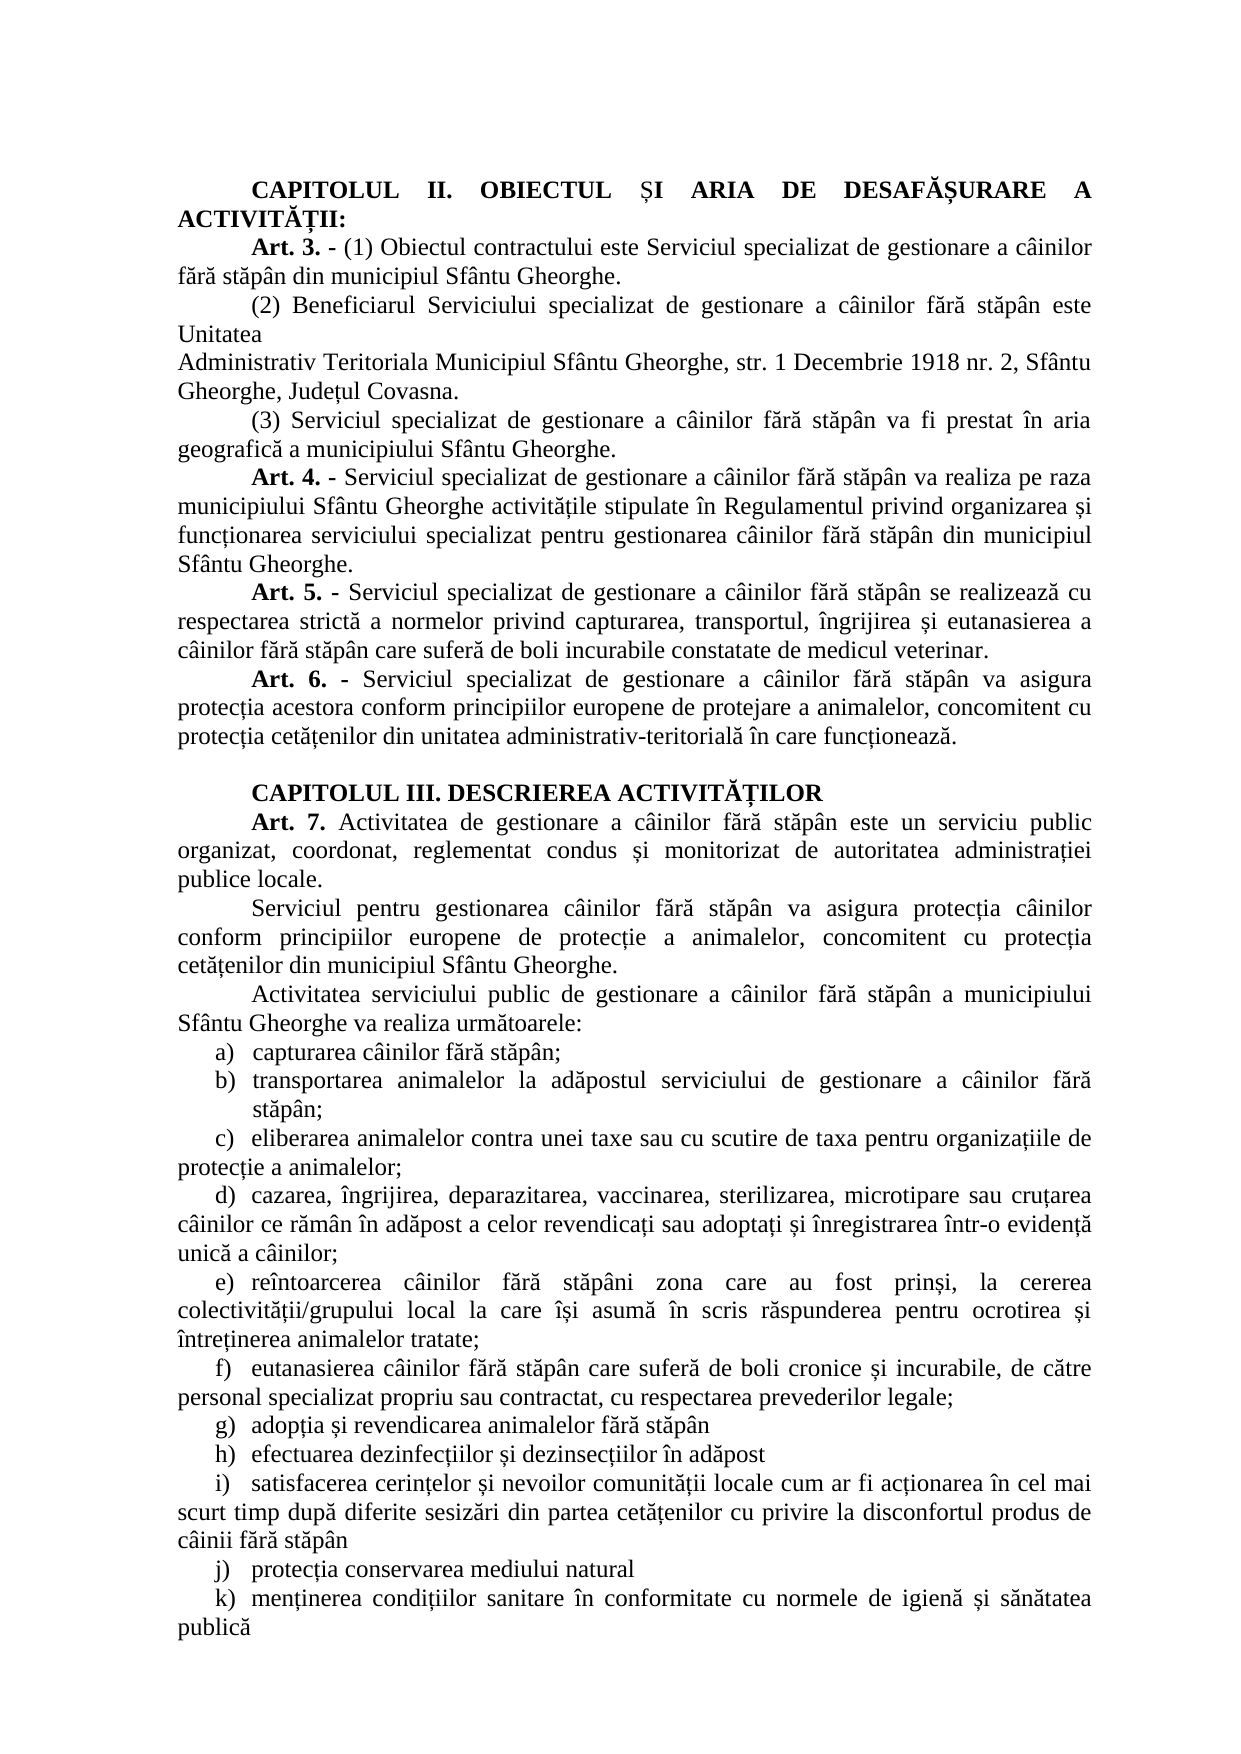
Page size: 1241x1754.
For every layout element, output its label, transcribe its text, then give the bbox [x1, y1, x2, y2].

text Art. 4. - Serviciul specializat de gestionare a câinilor fără stăpân va realiza pe raza municipiului Sfântu Gheorghe activitățile stipulate în Regulamentul privind organizarea și funcționarea serviciului specializat pentru gestionarea câinilor fără stăpân din municipiul Sfântu Gheorghe. [177, 462, 1092, 577]
list efectuarea dezinfecțiilor și dezinsecțiilor în adăpost [177, 1439, 1092, 1468]
text Art. 5. - Serviciul specializat de gestionare a câinilor fără stăpân se realizează cu respectarea strictă a normelor privind capturarea, transportul, îngrijirea și eutanasierea a câinilor fără stăpân care suferă de boli incurabile constatate de medicul veterinar. [177, 577, 1092, 664]
text Art. 7. Activitatea de gestionare a câinilor fără stăpân este un serviciu public organizat, coordonat, reglementat condus și monitorizat de autoritatea administrației publice locale. [177, 807, 1092, 893]
text Art. 3. - (1) Obiectul contractului este Serviciul specializat de gestionare a câinilor fără stăpân din municipiul Sfântu Gheorghe. [177, 232, 1092, 290]
list eutanasierea câinilor fără stăpân care suferă de boli cronice și incurabile, de către personal specializat propriu sau contractat, cu respectarea prevederilor legale; [177, 1353, 1092, 1410]
text (3) Serviciul specializat de gestionare a câinilor fără stăpân va fi prestat în aria geografică a municipiului Sfântu Gheorghe. [177, 405, 1092, 462]
list reîntoarcerea câinilor fără stăpâni zona care au fost prinși, la cererea colectivității/grupului local la care își asumă în scris răspunderea pentru ocrotirea și întreținerea animalelor tratate; [177, 1267, 1092, 1353]
list satisfacerea cerințelor și nevoilor comunității locale cum ar fi acționarea în cel mai scurt timp după diferite sesizări din partea cetățenilor cu privire la disconfortul produs de câinii fără stăpân [177, 1468, 1092, 1554]
list adopția și revendicarea animalelor fără stăpân [177, 1410, 1092, 1439]
list capturarea câinilor fără stăpân; [215, 1037, 1092, 1065]
list protecția conservarea mediului natural [177, 1554, 1092, 1583]
list cazarea, îngrijirea, deparazitarea, vaccinarea, sterilizarea, microtipare sau cruțarea câinilor ce rămân în adăpost a celor revendicați sau adoptați și înregistrarea într-o evidență unică a câinilor; [177, 1180, 1092, 1267]
text Administrativ Teritoriala Municipiul Sfântu Gheorghe, str. 1 Decembrie 1918 nr. 2, Sfântu Gheorghe, Județul Covasna. [177, 347, 1092, 405]
text (2) Beneficiarul Serviciului specializat de gestionare a câinilor fără stăpân este Unitatea [177, 290, 1092, 347]
text CAPITOLUL III. DESCRIEREA ACTIVITĂȚILOR [177, 778, 1092, 807]
list eliberarea animalelor contra unei taxe sau cu scutire de taxa pentru organizațiile de protecție a animalelor; [177, 1123, 1092, 1180]
text Serviciul pentru gestionarea câinilor fără stăpân va asigura protecția câinilor conform principiilor europene de protecție a animalelor, concomitent cu protecția cetățenilor din municipiul Sfântu Gheorghe. [177, 893, 1092, 979]
list menținerea condițiilor sanitare în conformitate cu normele de igienă și sănătatea publică [177, 1583, 1092, 1640]
text Activitatea serviciului public de gestionare a câinilor fără stăpân a municipiului Sfântu Gheorghe va realiza următoarele: [177, 979, 1092, 1037]
text Art. 6. - Serviciul specializat de gestionare a câinilor fără stăpân va asigura protecția acestora conform principiilor europene de protejare a animalelor, concomitent cu protecția cetățenilor din unitatea administrativ-teritorială în care funcționează. [177, 664, 1092, 750]
text CAPITOLUL II. OBIECTUL ȘI ARIA DE DESAFĂȘURARE A ACTIVITĂȚII: [177, 175, 1092, 232]
list transportarea animalelor la adăpostul serviciului de gestionare a câinilor fără stăpân; [215, 1065, 1092, 1123]
